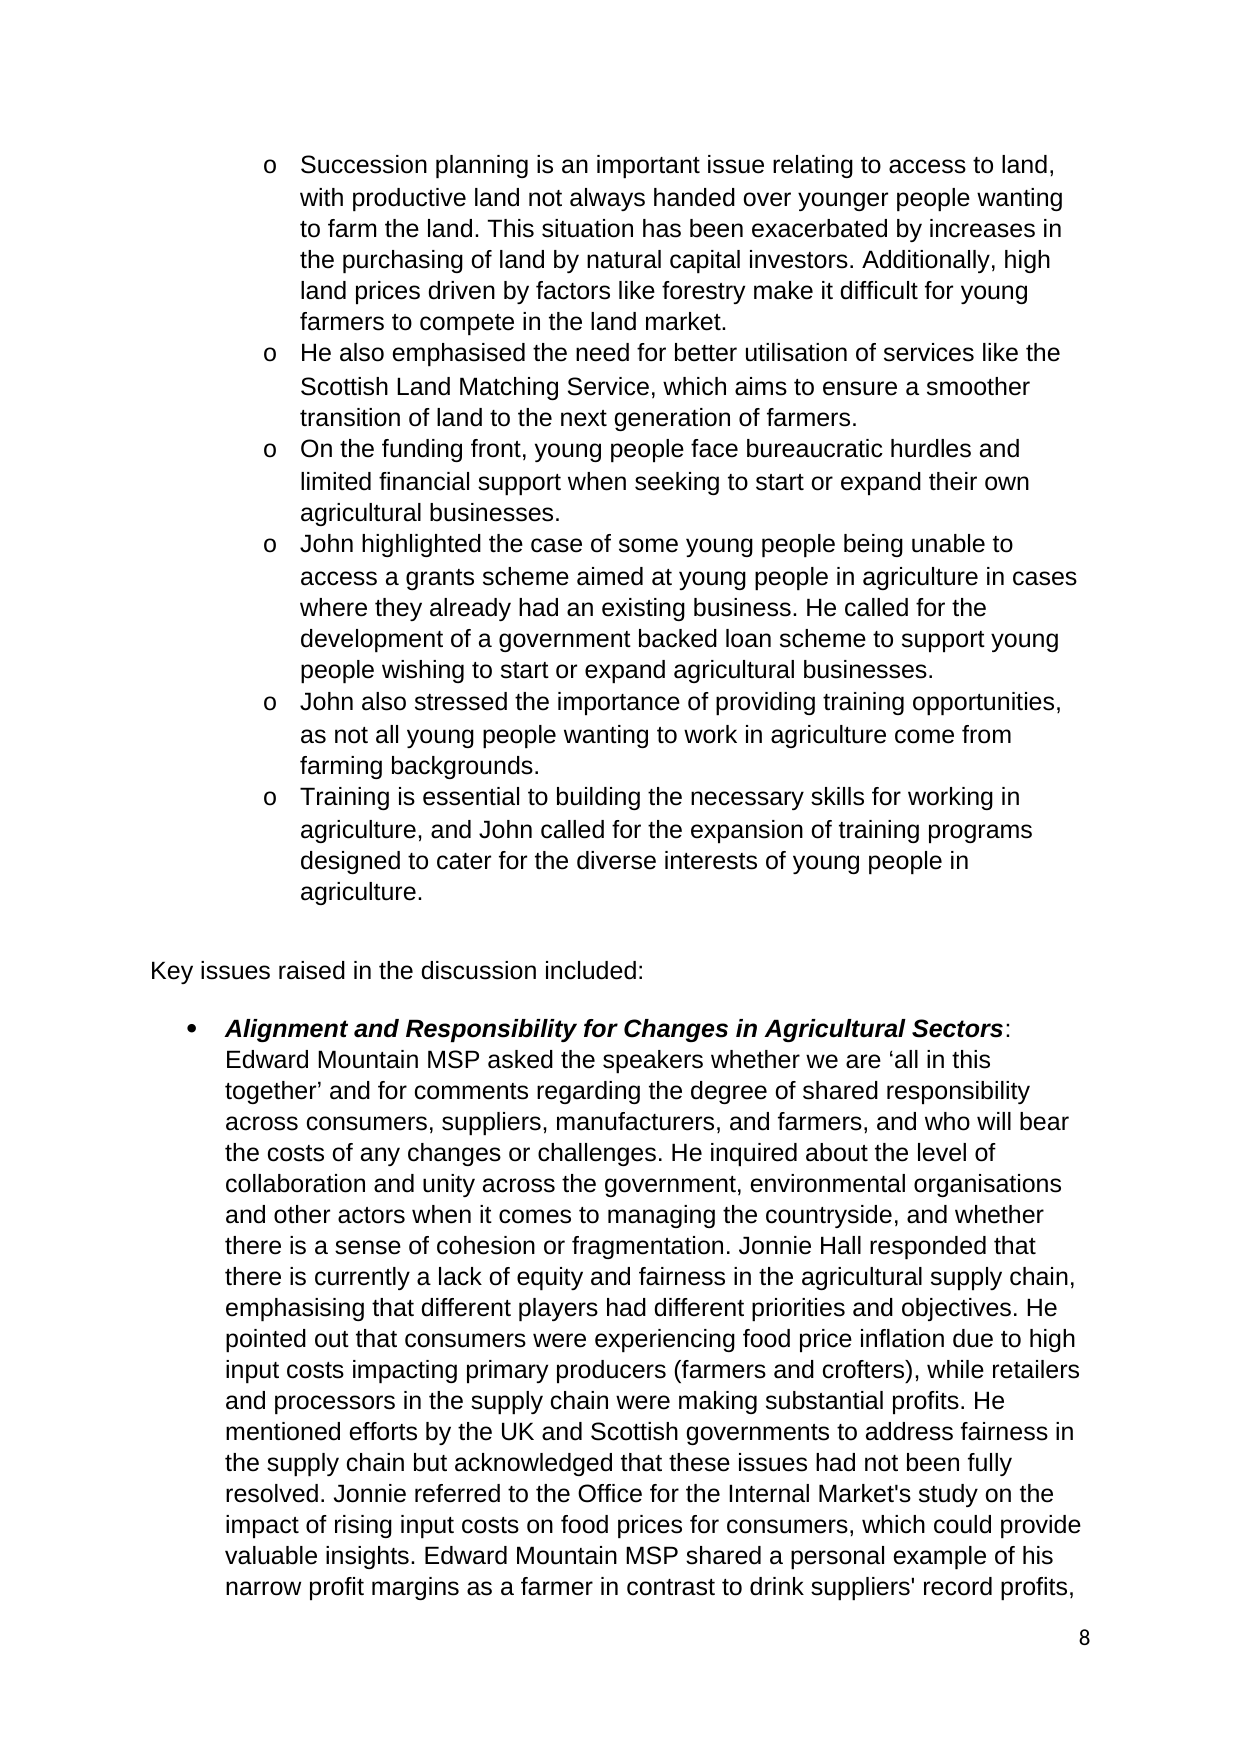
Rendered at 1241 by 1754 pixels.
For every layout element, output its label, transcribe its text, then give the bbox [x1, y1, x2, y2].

list On the funding front, young people face bureaucratic hurdles and limited financial support when seeking to start or expand their own agricultural businesses. [262, 434, 1090, 527]
list John also stressed the importance of providing training opportunities, as not all young people wanting to work in agriculture come from farming backgrounds. [262, 686, 1090, 779]
text Key issues raised in the discussion included: [150, 956, 1090, 985]
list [187, 1013, 1090, 1601]
list Training is essential to building the necessary skills for working in agriculture, and John called for the expansion of training programs designed to cater for the diverse interests of young people in agriculture. [262, 782, 1090, 906]
list John highlighted the case of some young people being unable to access a grants scheme aimed at young people in agriculture in cases where they already had an existing business. He called for the development of a government backed loan scheme to support young people wishing to start or expand agricultural businesses. [262, 529, 1090, 684]
list Succession planning is an important issue relating to access to land, with productive land not always handed over younger people wanting to farm the land. This situation has been exacerbated by increases in the purchasing of land by natural capital investors. Additionally, high land prices driven by factors like forestry make it difficult for young farmers to compete in the land market. [262, 150, 1090, 336]
list He also emphasised the need for better utilisation of services like the Scottish Land Matching Service, which aims to ensure a smoother transition of land to the next generation of farmers. [262, 338, 1090, 431]
